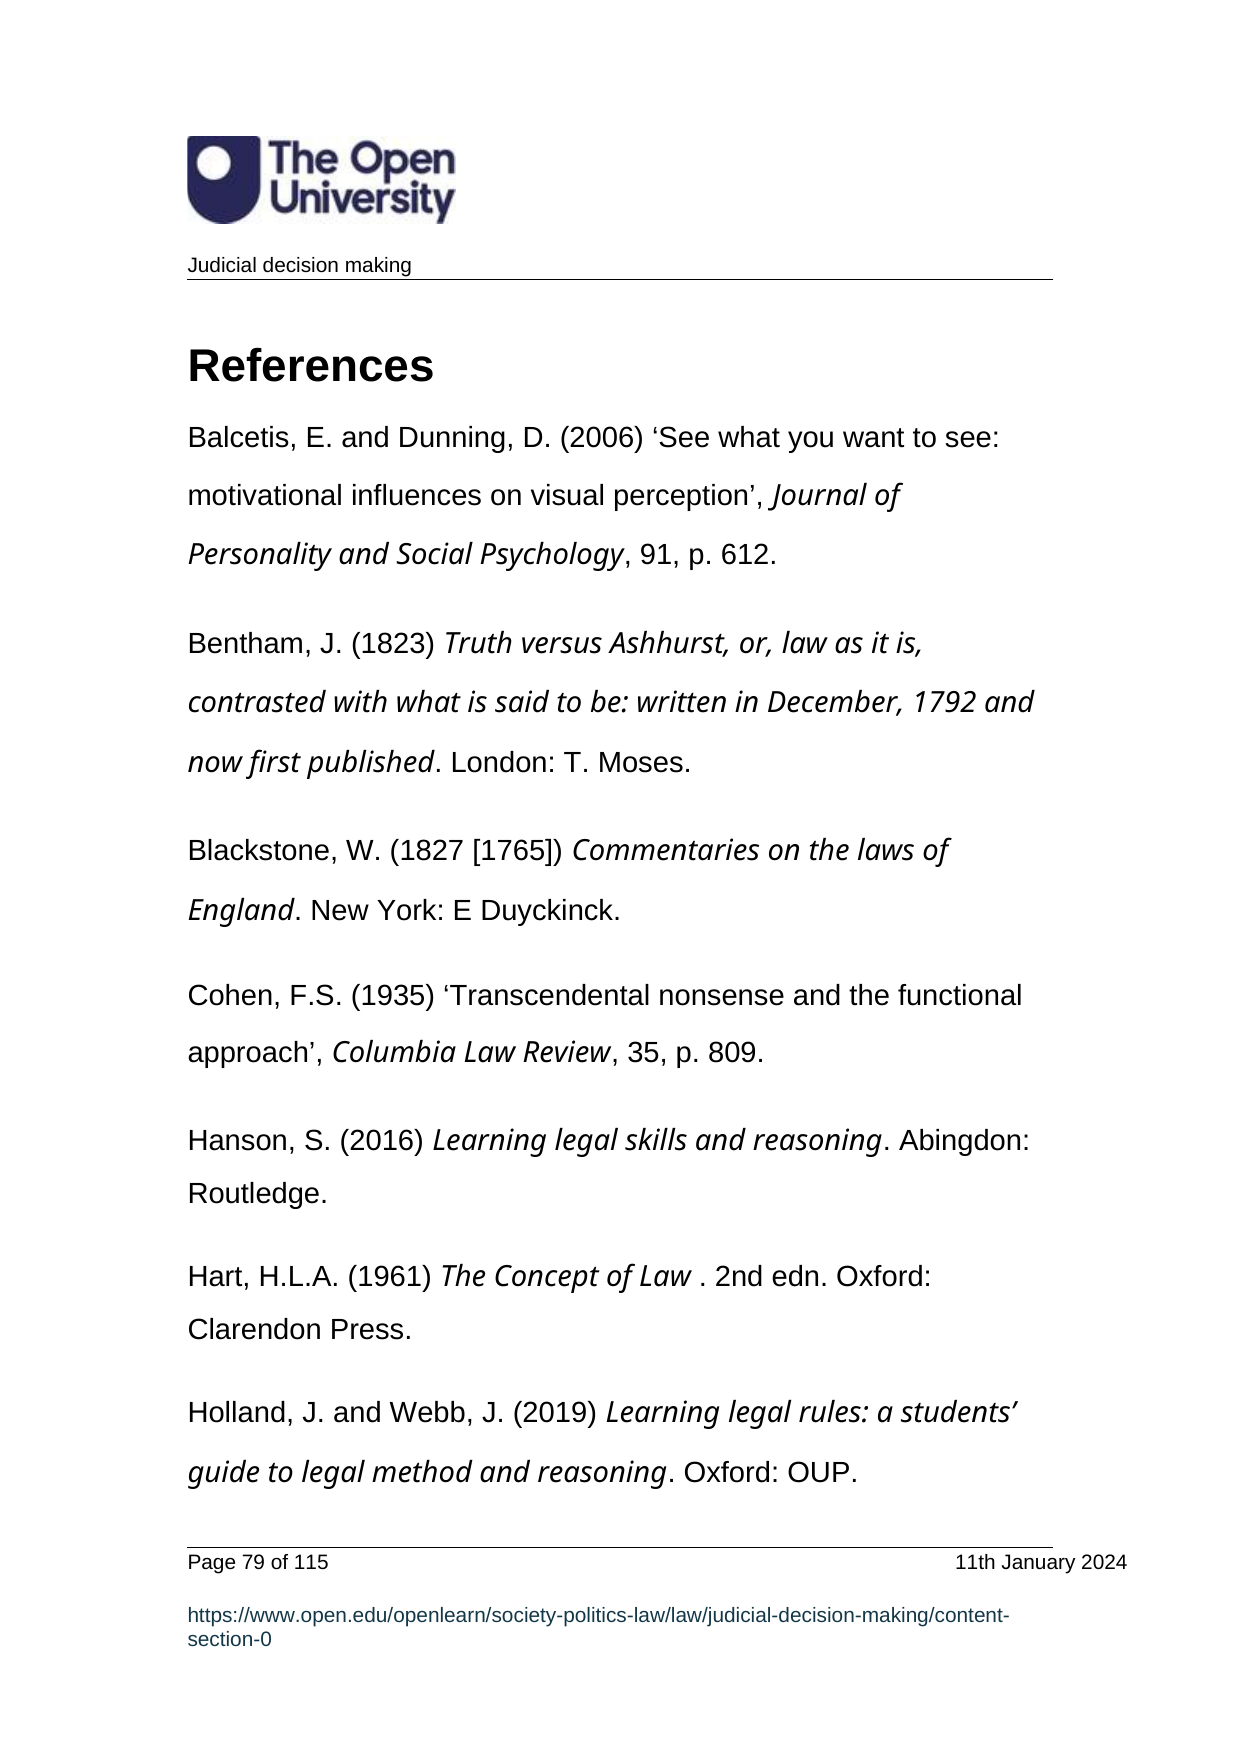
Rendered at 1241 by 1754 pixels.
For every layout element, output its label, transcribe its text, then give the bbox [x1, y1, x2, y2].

picture [187, 136, 456, 224]
text Holland, J. and Webb, J. (2019) Learning legal rules: a students’ guide to legal method and reasoning. Oxford: OUP. [187, 1391, 1053, 1491]
text Blackstone, W. (1827 [1765]) Commentaries on the laws of England. New York: E Duyckinck. [187, 829, 1053, 929]
text Cohen, F.S. (1935) ‘Transcendental nonsense and the functional approach’, Columbia Law Review, 35, p. 809. [187, 978, 1053, 1071]
text Balcetis, E. and Dunning, D. (2006) ‘See what you want to see: motivational influences on visual perception’, Journal of Personality and Social Psychology, 91, p. 612. [187, 420, 1053, 573]
text Hanson, S. (2016) Learning legal skills and reasoning. Abingdon: Routledge. [187, 1119, 1053, 1209]
subtitle References [187, 338, 1053, 391]
text Bentham, J. (1823) Truth versus Ashhurst, or, law as it is, contrasted with what is said to be: written in December, 1792 and now first published. London: T. Moses. [187, 622, 1053, 781]
text Hart, H.L.A. (1961) The Concept of Law . 2nd edn. Oxford: Clarendon Press. [187, 1256, 1053, 1346]
